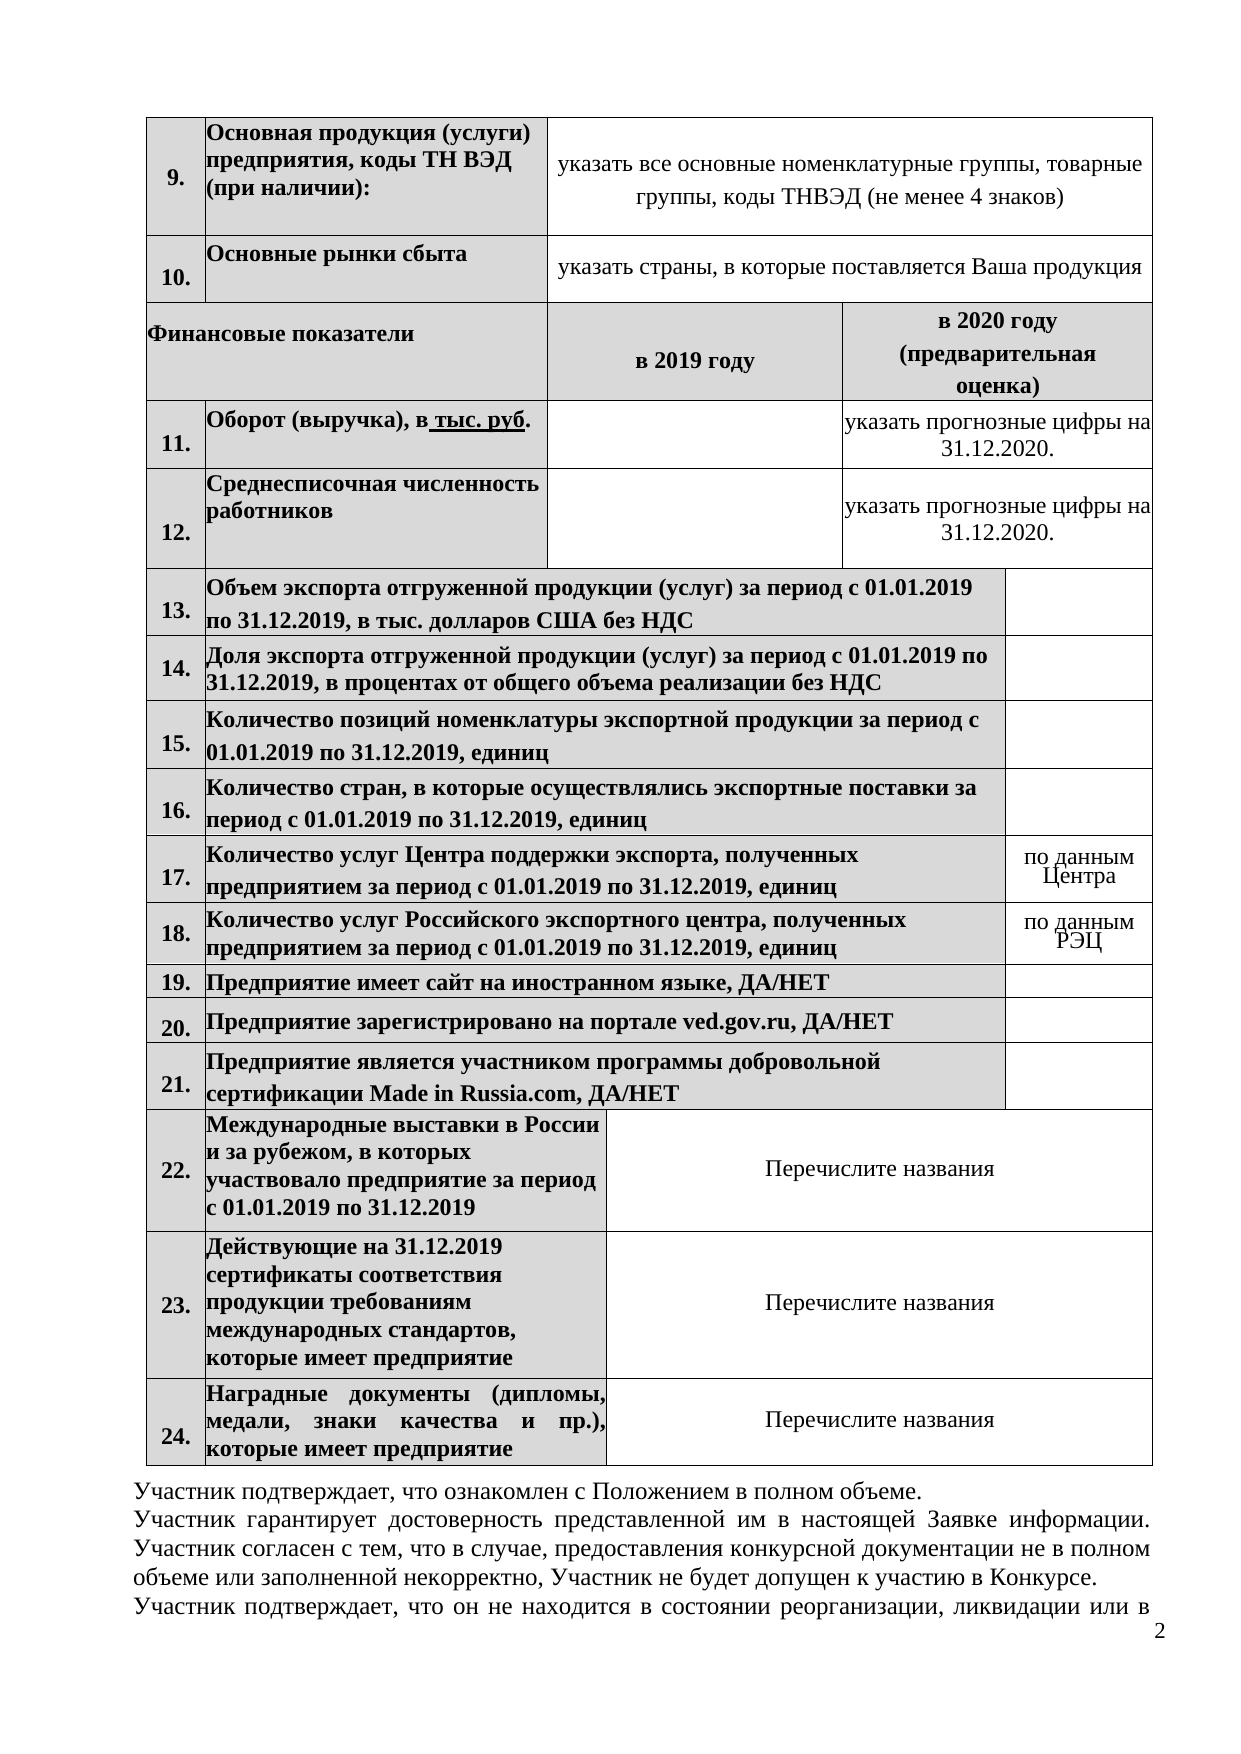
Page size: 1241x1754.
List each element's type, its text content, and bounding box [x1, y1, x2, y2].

table_cell 16. [147, 769, 205, 834]
table_cell 9. [147, 118, 205, 235]
table_cell 11. [147, 401, 205, 468]
table_cell Количество услуг Центра поддержки экспорта, полученных предприятием за период с 01.01.2019 по 31.12.2019, единиц [206, 836, 1005, 902]
table_cell Предприятие является участником программы добровольной сертификации Made in Russia.com, ДА/НЕТ [206, 1043, 1005, 1109]
table_cell Перечислите названия [607, 1110, 1152, 1231]
table_cell 12. [147, 469, 205, 568]
table_cell Финансовые показатели [147, 303, 547, 400]
table_cell [1006, 965, 1152, 997]
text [133, 1591, 1151, 1619]
table_cell [548, 469, 842, 568]
table_cell 20. [147, 998, 205, 1042]
table_cell [1006, 998, 1152, 1042]
table_cell Оборот (выручка), в тыс. руб. [206, 401, 547, 468]
table_cell 23. [147, 1232, 205, 1378]
table_cell в 2019 году [548, 303, 842, 400]
table_cell Предприятие имеет сайт на иностранном языке, ДА/НЕТ [206, 965, 1005, 997]
table_cell 14. [147, 636, 205, 700]
table_cell Среднесписочная численность работников [206, 469, 547, 568]
table_cell 18. [147, 903, 205, 963]
table_cell [1006, 769, 1152, 834]
table_cell указать прогнозные цифры на 31.12.2020. [843, 401, 1152, 468]
table_cell [1006, 569, 1152, 635]
table_cell Основные рынки сбыта [206, 236, 547, 302]
table_cell Наградные документы (дипломы, медали, знаки качества и пр.), которые имеет предприятие [206, 1379, 606, 1465]
table_cell Основная продукция (услуги) предприятия, коды ТН ВЭД (при наличии): [206, 118, 547, 235]
table_cell Количество услуг Российского экспортного центра, полученных предприятием за период с 01.01.2019 по 31.12.2019, единиц [206, 903, 1005, 963]
table_cell [1006, 1043, 1152, 1109]
table_cell по данным РЭЦ [1006, 903, 1152, 963]
table_cell указать прогнозные цифры на 31.12.2020. [843, 469, 1152, 568]
table_cell 13. [147, 569, 205, 635]
table_cell Количество стран, в которые осуществлялись экспортные поставки за период с 01.01.2019 по 31.12.2019, единиц [206, 769, 1005, 834]
table_cell Действующие на 31.12.2019 сертификаты соответствия продукции требованиям международных стандартов, которые имеет предприятие [206, 1232, 606, 1378]
table_cell в 2020 году (предварительная оценка) [843, 303, 1152, 400]
table_cell Объем экспорта отгруженной продукции (услуг) за период с 01.01.2019 по 31.12.2019, в тыс. долларов США без НДС [206, 569, 1005, 635]
table_cell 10. [147, 236, 205, 302]
table_cell 17. [147, 836, 205, 902]
table_cell Международные выставки в России и за рубежом, в которых участвовало предприятие за период с 01.01.2019 по 31.12.2019 [206, 1110, 606, 1231]
table_cell Перечислите названия [607, 1232, 1152, 1378]
table_cell Предприятие зарегистрировано на портале ved.gov.ru, ДА/НЕТ [206, 998, 1005, 1042]
table_cell 22. [147, 1110, 205, 1231]
table_cell 21. [147, 1043, 205, 1109]
table_cell Перечислите названия [607, 1379, 1152, 1465]
table_cell Доля экспорта отгруженной продукции (услуг) за период с 01.01.2019 по 31.12.2019, в процентах от общего объема реализации без НДС [206, 636, 1005, 700]
table_cell [1006, 701, 1152, 768]
table_cell Количество позиций номенклатуры экспортной продукции за период с 01.01.2019 по 31.12.2019, единиц [206, 701, 1005, 768]
table_cell указать все основные номенклатурные группы, товарные группы, коды ТНВЭД (не менее 4 знаков) [548, 118, 1152, 235]
table_cell по данным Центра [1006, 836, 1152, 902]
table_cell указать страны, в которые поставляется Ваша продукция [548, 236, 1152, 302]
table_cell 24. [147, 1379, 205, 1465]
table_cell 19. [147, 965, 205, 997]
table_cell 15. [147, 701, 205, 768]
text Участник подтверждает, что ознакомлен с Положением в полном объеме. [133, 1476, 1151, 1504]
table_cell [548, 401, 842, 468]
text Участник гарантирует достоверность представленной им в настоящей Заявке информации. Участник согласен с тем, что в случае, предоставления конкурсной документации не в полном объеме или заполненной некорректно, Участник не будет допущен к участию в Конкурсе. [133, 1504, 1151, 1591]
table_cell [1006, 636, 1152, 700]
